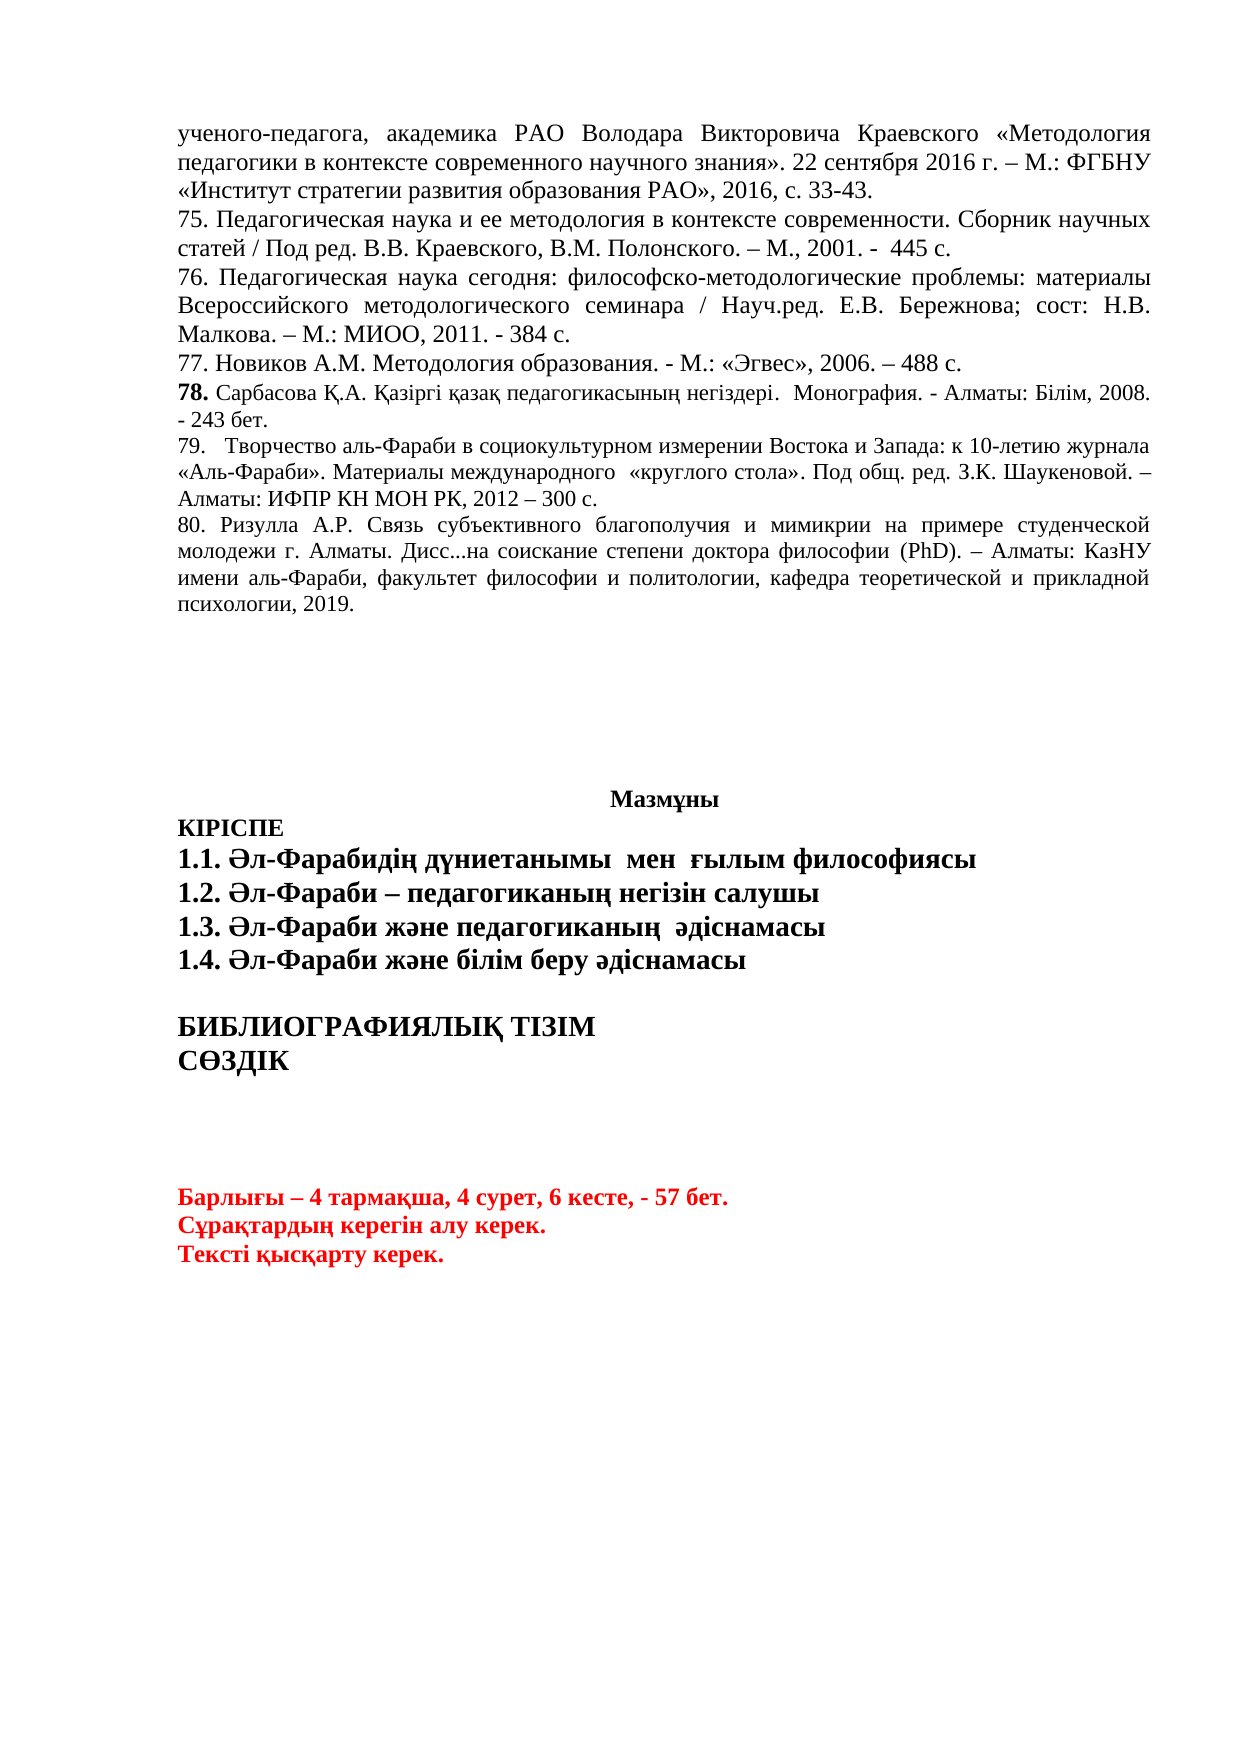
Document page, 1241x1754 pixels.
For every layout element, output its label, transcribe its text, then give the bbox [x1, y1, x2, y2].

text 80. Ризулла А.Р. Связь субъективного благополучия и мимикрии на примере студенческой молодежи г. Алматы. Дисс...на соискание степени доктора философии (PhD). – Алматы: КазНУ имени аль-Фараби, факультет философии и политологии, кафедра теоретической и прикладной психологии, 2019. [177, 511, 1152, 616]
text Барлығы – 4 тармақша, 4 сурет, 6 кесте, - 57 бет. [177, 1182, 1152, 1211]
text 1.4. Әл-Фараби және білім беру әдіснамасы [177, 942, 1152, 976]
text БИБЛИОГРАФИЯЛЫҚ ТІЗІМ [177, 1009, 1152, 1043]
text 1.1. Әл-Фарабидің дүниетанымы мен ғылым философиясы [177, 842, 1152, 875]
text СӨЗДІК [177, 1043, 1152, 1076]
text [177, 118, 1152, 204]
text Сұрақтардың керегін алу керек. [177, 1211, 1152, 1239]
text 78. Сарбасова Қ.А. Қазіргі қазақ педагогикасының негіздері. Монография. - Алматы: Білім, 2008. - 243 бет. [177, 377, 1152, 432]
text 1.3. Әл-Фараби және педагогиканың әдіснамасы [177, 909, 1152, 942]
text 75. Педагогическая наука и ее методология в контексте современности. Сборник научных статей / Под ред. В.В. Краевского, В.М. Полонского. – М., 2001. - 445 с. [177, 204, 1152, 262]
text 1.2. Әл-Фараби – педагогиканың негізін салушы [177, 875, 1152, 909]
text Мазмұны [177, 784, 1152, 813]
text 79. Творчество аль-Фараби в социокультурном измерении Востока и Запада: к 10-летию журнала «Аль-Фараби». Материалы международного «круглого стола». Под общ. ред. З.К. Шаукеновой. – Алматы: ИФПР КН МОН РК, 2012 – 300 с. [177, 432, 1152, 511]
text Тексті қысқарту керек. [177, 1239, 1152, 1268]
text КІРІСПЕ [177, 813, 1152, 842]
text 77. Новиков А.М. Методология образования. - М.: «Эгвес», 2006. – 488 с. [177, 348, 1152, 377]
text 76. Педагогическая наука сегодня: философско-методологические проблемы: материалы Всероссийского методологического семинара / Науч.ред. Е.В. Бережнова; сост: Н.В. Малкова. – М.: МИОО, 2011. - 384 с. [177, 262, 1152, 348]
